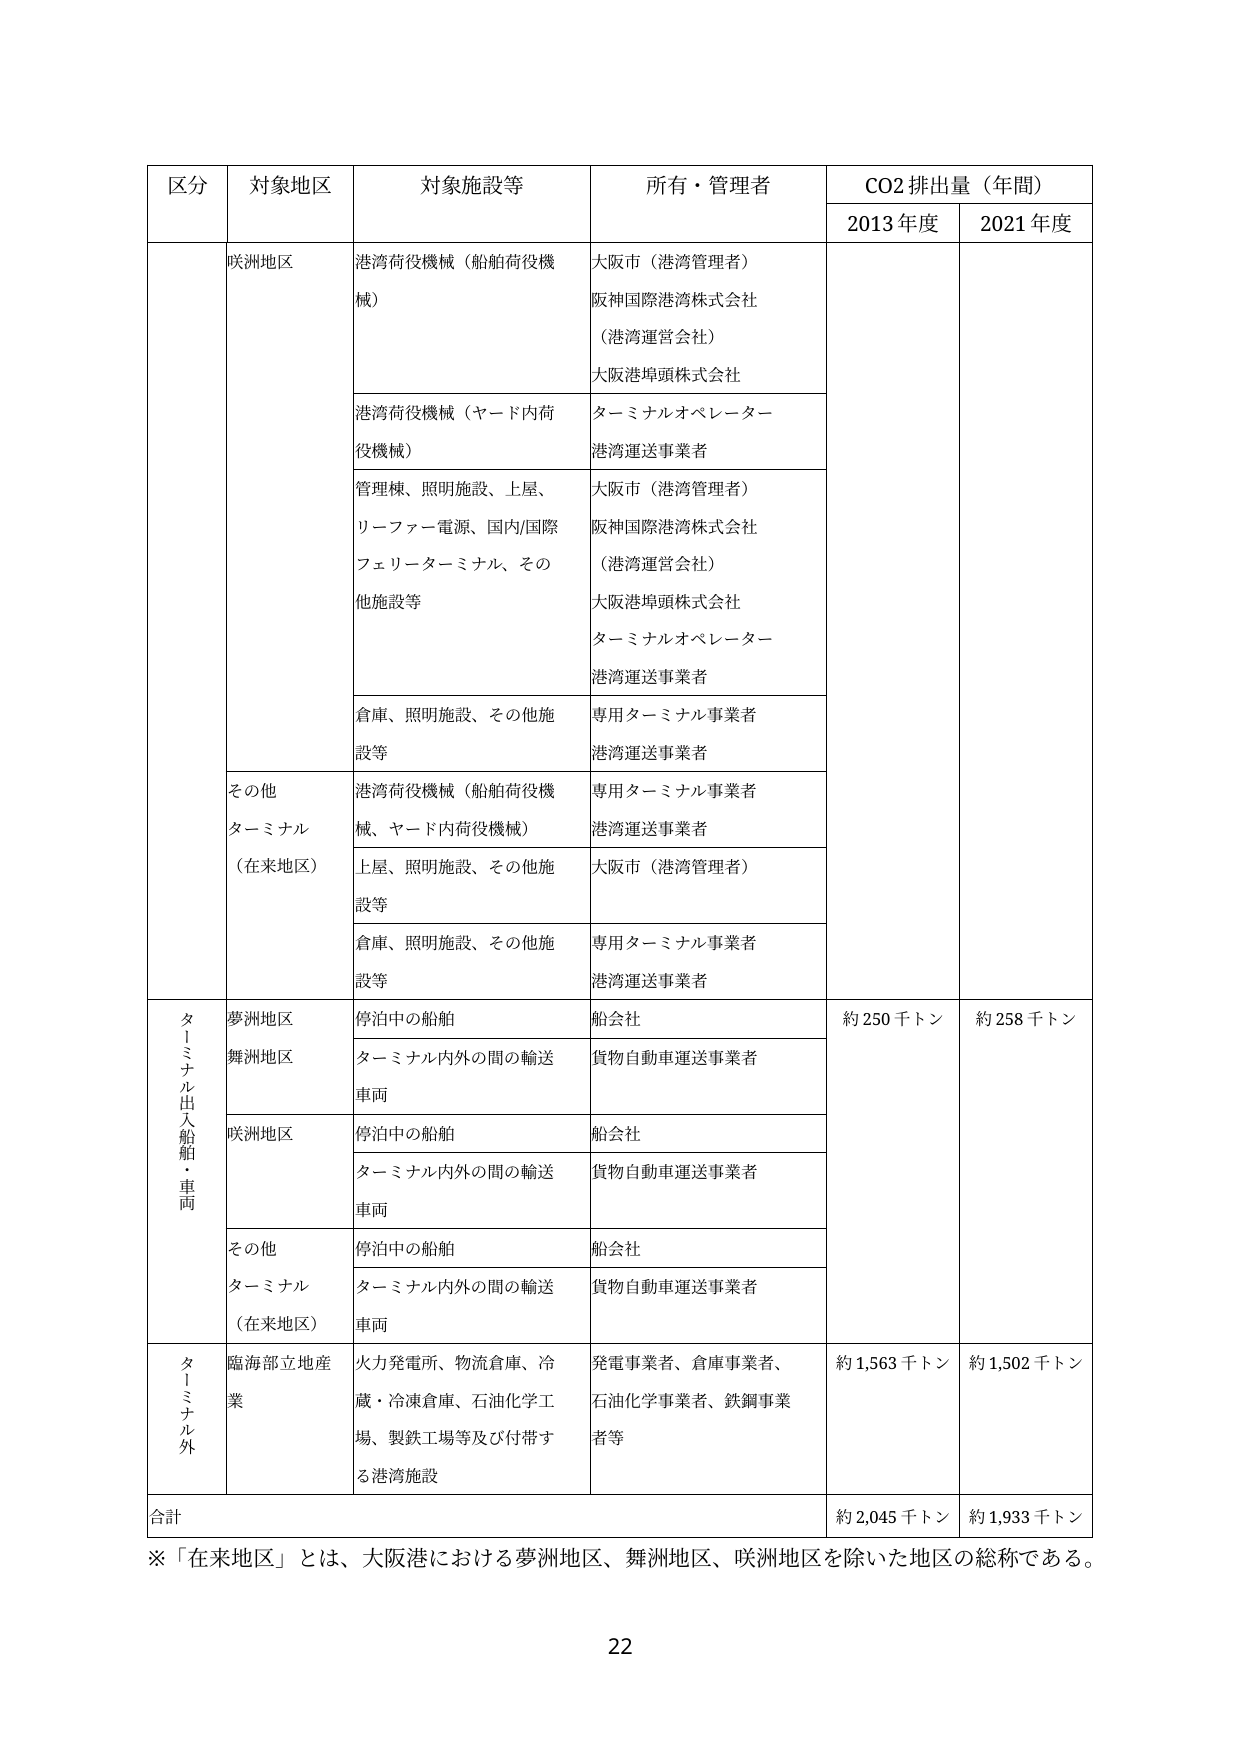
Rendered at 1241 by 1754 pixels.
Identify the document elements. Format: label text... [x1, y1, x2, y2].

text ※「在来地区」とは、大阪港における夢洲地区、舞洲地区、咲洲地区を除いた地区の総称である。 [148, 1538, 1092, 1576]
table_cell 船会社 [591, 1115, 826, 1152]
table_cell 専用ターミナル事業者 港湾運送事業者 [591, 772, 826, 847]
table_cell 停泊中の船舶 [354, 1115, 590, 1152]
table_cell その他 ターミナル （在来地区） [227, 1229, 353, 1343]
table_cell 貨物自動車運送事業者 [591, 1153, 826, 1228]
table_cell ターミナル内外の間の輸送車両 [354, 1039, 590, 1113]
table_cell 夢洲地区 舞洲地区 [227, 1000, 353, 1113]
table_cell 港湾荷役機械（ヤード内荷役機械） [354, 394, 590, 469]
table_cell 停泊中の船舶 [354, 1000, 590, 1037]
table_cell 火力発電所、物流倉庫、冷蔵・冷凍倉庫、石油化学工場、製鉄工場等及び付帯する港湾施設 [354, 1344, 590, 1494]
table_cell 咲洲地区 [227, 243, 353, 771]
table_cell 約2,045千トン [827, 1495, 959, 1537]
table_cell 倉庫、照明施設、その他施設等 [354, 696, 590, 771]
table_cell 専用ターミナル事業者 港湾運送事業者 [591, 924, 826, 999]
table_cell 約258千トン [960, 1000, 1092, 1343]
table_cell 大阪市（港湾管理者） 阪神国際港湾株式会社 （港湾運営会社） 大阪港埠頭株式会社 [591, 243, 826, 393]
table_cell 港湾荷役機械（船舶荷役機械） [354, 243, 590, 393]
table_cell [591, 470, 826, 695]
table_cell その他 ターミナル （在来地区） [227, 772, 353, 999]
table_cell 専用ターミナル事業者 港湾運送事業者 [591, 696, 826, 771]
table_cell 大阪市（港湾管理者） [591, 848, 826, 923]
table_header 対象地区 [228, 166, 353, 242]
table_cell 停泊中の船舶 [354, 1229, 590, 1267]
table_cell ターミナル外 [148, 1344, 226, 1494]
table_cell 貨物自動車運送事業者 [591, 1039, 826, 1113]
table_cell 港湾荷役機械（船舶荷役機械、ヤード内荷役機械） [354, 772, 590, 847]
table_cell 2013年度 [827, 204, 959, 242]
table_cell ターミナルオペレーター 港湾運送事業者 [591, 394, 826, 469]
table_cell 臨海部立地産業 [227, 1344, 353, 1494]
table_cell 約1,502千トン [960, 1344, 1092, 1494]
table_header 所有・管理者 [591, 166, 826, 242]
table_cell 上屋、照明施設、その他施設等 [354, 848, 590, 923]
table_cell 貨物自動車運送事業者 [591, 1268, 826, 1343]
table_cell 2021年度 [960, 204, 1092, 242]
table_cell 船会社 [591, 1229, 826, 1267]
table_cell 約1,933千トン [960, 1495, 1092, 1537]
table_cell 倉庫、照明施設、その他施設等 [354, 924, 590, 999]
table_cell 管理棟、照明施設、上屋、リーファー電源、国内/国際フェリーターミナル、その他施設等 [354, 470, 590, 695]
table_header 区分 [148, 166, 227, 242]
table_cell 約1,563千トン [827, 1344, 959, 1494]
table_cell 咲洲地区 [227, 1115, 353, 1228]
table_cell ターミナル内外の間の輸送車両 [354, 1153, 590, 1228]
table_cell 約250千トン [827, 1000, 959, 1343]
table_cell 船会社 [591, 1000, 826, 1037]
table_header 対象施設等 [354, 166, 590, 242]
table_cell 発電事業者、倉庫事業者、石油化学事業者、鉄鋼事業者等 [591, 1344, 826, 1494]
table_header CO2排出量（年間） [827, 166, 1092, 203]
table_cell 合計 [148, 1495, 826, 1537]
table_cell ターミナル出入船舶・車両 [148, 1000, 226, 1343]
table_cell ターミナル内外の間の輸送車両 [354, 1268, 590, 1343]
